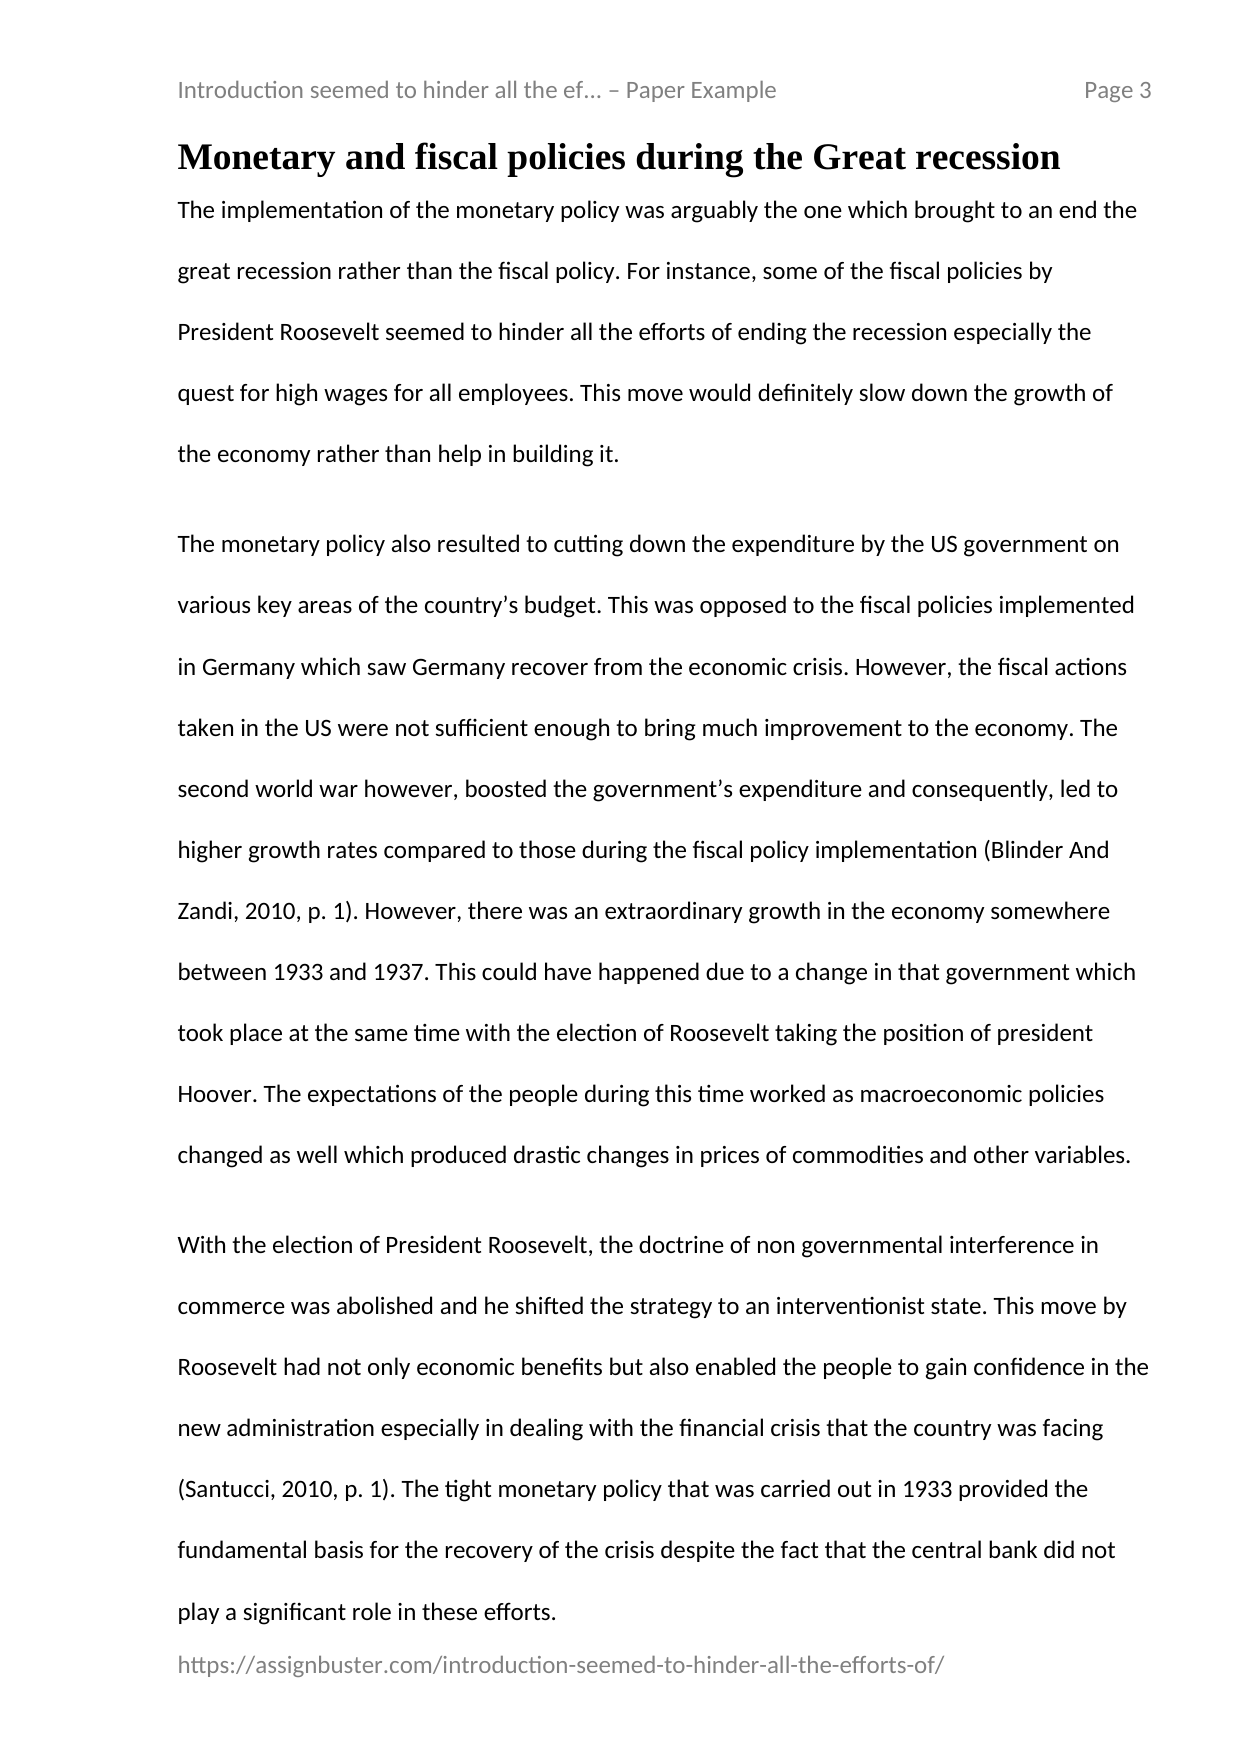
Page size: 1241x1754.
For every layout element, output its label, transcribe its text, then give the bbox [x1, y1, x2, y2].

text The monetary policy also resulted to cutting down the expenditure by the US government on various key areas of the country’s budget. This was opposed to the fiscal policies implemented in Germany which saw Germany recover from the economic crisis. However, the fiscal actions taken in the US were not sufficient enough to bring much improvement to the economy. The second world war however, boosted the government’s expenditure and consequently, led to higher growth rates compared to those during the fiscal policy implementation (Blinder And Zandi, 2010, p. 1). However, there was an extraordinary growth in the economy somewhere between 1933 and 1937. This could have happened due to a change in that government which took place at the same time with the election of Roosevelt taking the position of president Hoover. The expectations of the people during this time worked as macroeconomic policies changed as well which produced drastic changes in prices of commodities and other variables. [177, 528, 1152, 1169]
text The implementation of the monetary policy was arguably the one which brought to an end the great recession rather than the fiscal policy. For instance, some of the fiscal policies by President Roosevelt seemed to hinder all the efforts of ending the recession especially the quest for high wages for all employees. This move would definitely slow down the growth of the economy rather than help in building it. [177, 194, 1152, 468]
text With the election of President Roosevelt, the doctrine of non governmental interference in commerce was abolished and he shifted the strategy to an interventionist state. This move by Roosevelt had not only economic benefits but also enabled the people to gain confidence in the new administration especially in dealing with the financial crisis that the country was facing (Santucci, 2010, p. 1). The tight monetary policy that was carried out in 1933 provided the fundamental basis for the recovery of the crisis despite the fact that the central bank did not play a significant role in these efforts. [177, 1229, 1152, 1626]
subtitle Monetary and fiscal policies during the Great recession [177, 135, 1152, 178]
